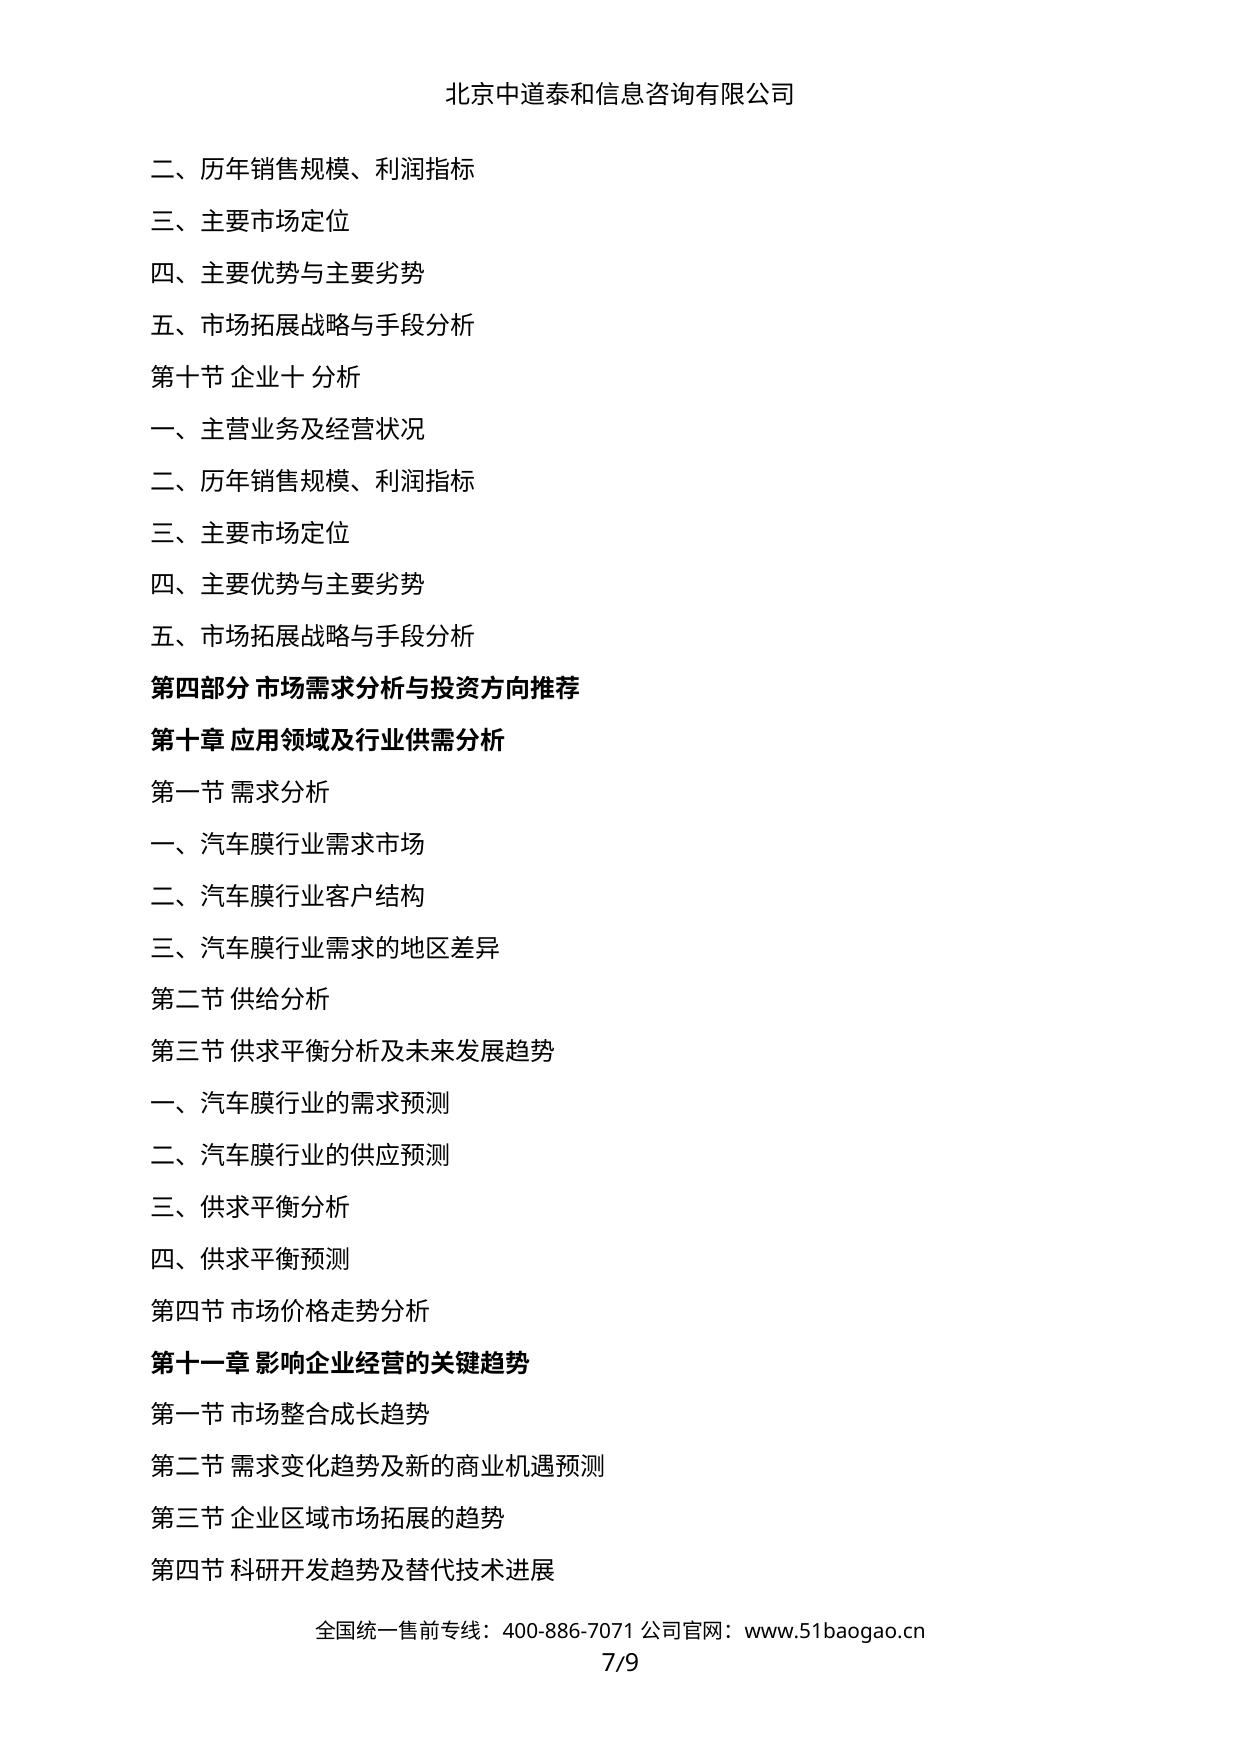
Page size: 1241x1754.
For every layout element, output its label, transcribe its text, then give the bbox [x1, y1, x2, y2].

text 四、主要优势与主要劣势 [150, 254, 1090, 290]
text 第二节 供给分析 [150, 980, 1090, 1016]
text 三、汽车膜行业需求的地区差异 [150, 928, 1090, 964]
text 二、汽车膜行业客户结构 [150, 876, 1090, 912]
text 三、供求平衡分析 [150, 1187, 1090, 1224]
text 第十章 应用领域及行业供需分析 [150, 721, 1090, 757]
text 三、主要市场定位 [150, 513, 1090, 549]
text 第一节 需求分析 [150, 772, 1090, 809]
text 第十节 企业十 分析 [150, 357, 1090, 394]
text 四、主要优势与主要劣势 [150, 565, 1090, 601]
text 一、汽车膜行业需求市场 [150, 824, 1090, 861]
text 一、主营业务及经营状况 [150, 409, 1090, 446]
text 五、市场拓展战略与手段分析 [150, 617, 1090, 653]
text 第四部分 市场需求分析与投资方向推荐 [150, 669, 1090, 705]
text 第二节 需求变化趋势及新的商业机遇预测 [150, 1447, 1090, 1483]
text 二、历年销售规模、利润指标 [150, 461, 1090, 497]
text 三、主要市场定位 [150, 202, 1090, 238]
text 二、汽车膜行业的供应预测 [150, 1136, 1090, 1172]
text 四、供求平衡预测 [150, 1239, 1090, 1276]
text 二、历年销售规模、利润指标 [150, 150, 1090, 186]
text 第一节 市场整合成长趋势 [150, 1395, 1090, 1431]
text 一、汽车膜行业的需求预测 [150, 1084, 1090, 1120]
text 第三节 企业区域市场拓展的趋势 [150, 1499, 1090, 1535]
text 第四节 科研开发趋势及替代技术进展 [150, 1551, 1090, 1587]
text 第三节 供求平衡分析及未来发展趋势 [150, 1032, 1090, 1068]
text 第十一章 影响企业经营的关键趋势 [150, 1343, 1090, 1379]
text 第四节 市场价格走势分析 [150, 1291, 1090, 1327]
text 五、市场拓展战略与手段分析 [150, 306, 1090, 342]
